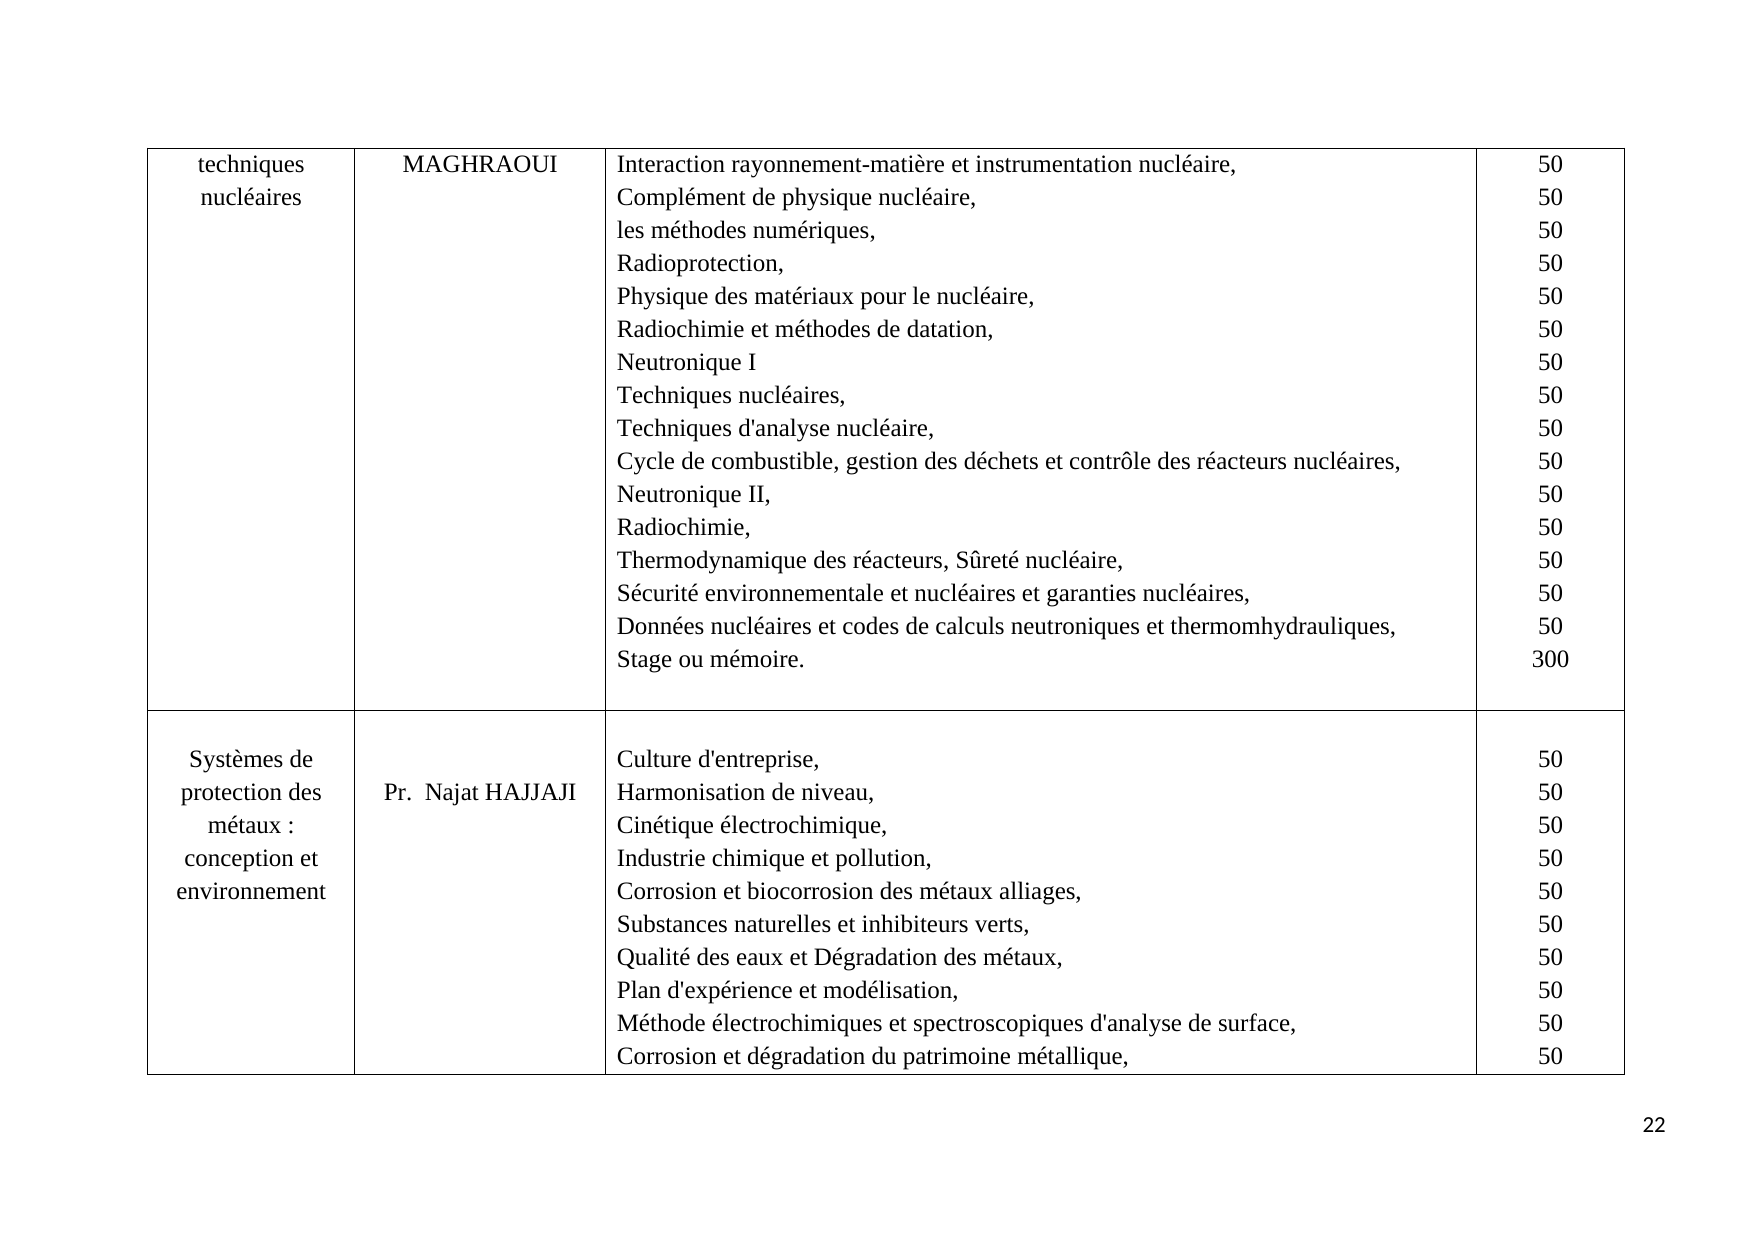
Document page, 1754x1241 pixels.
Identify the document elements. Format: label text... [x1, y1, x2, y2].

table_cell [148, 711, 354, 1074]
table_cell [606, 711, 1476, 1074]
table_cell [1477, 149, 1624, 710]
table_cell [148, 149, 354, 710]
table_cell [355, 149, 605, 710]
table_cell Pr. Najat HAJJAJI [355, 711, 605, 1074]
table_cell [606, 149, 1476, 710]
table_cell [1477, 711, 1624, 1074]
